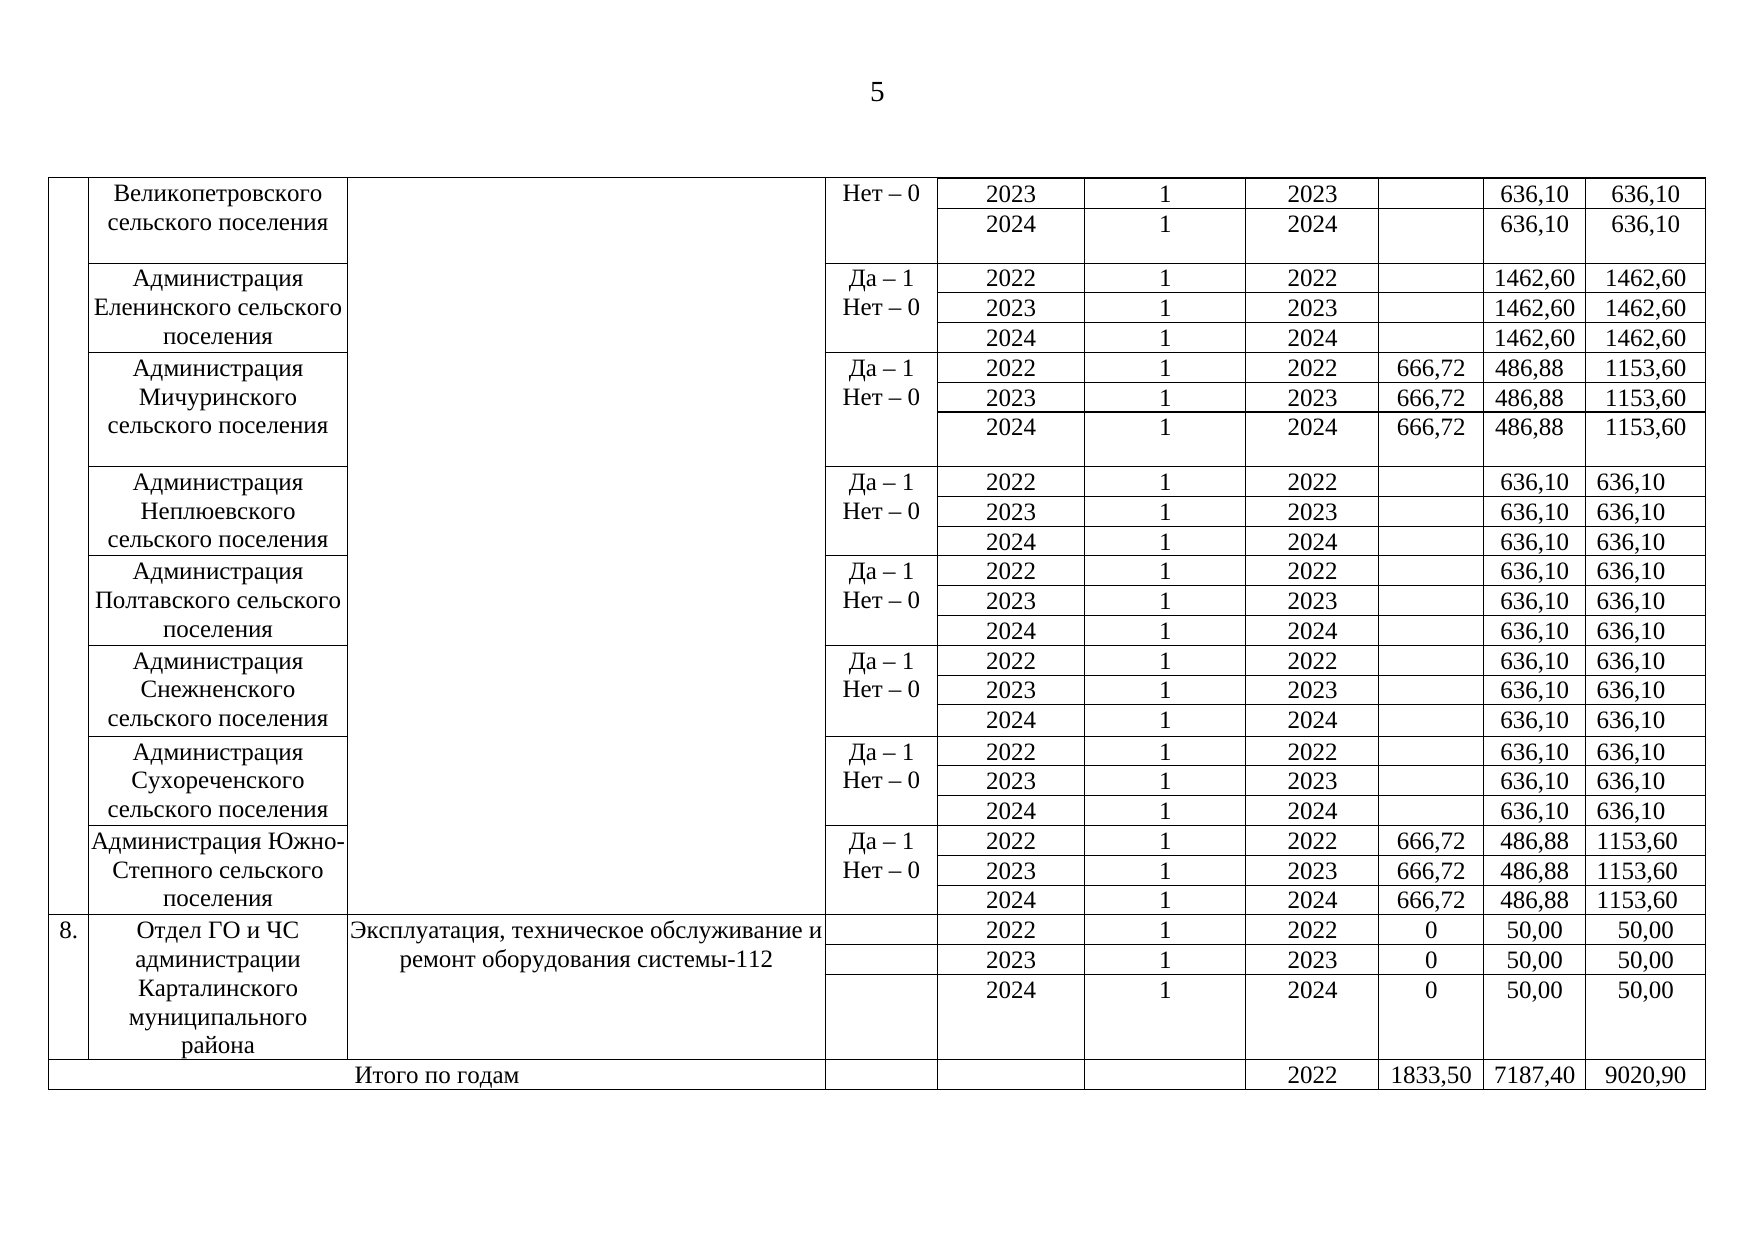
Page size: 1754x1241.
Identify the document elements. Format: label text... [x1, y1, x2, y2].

table_cell 486,88 [1484, 886, 1585, 914]
table_cell 486,88 [1484, 413, 1585, 466]
table_cell 50,00 [1586, 915, 1705, 944]
table_cell 0 [1379, 975, 1483, 1059]
table_cell [1379, 676, 1483, 704]
table_cell 636,10 [1484, 705, 1585, 736]
table_cell [1379, 527, 1483, 555]
table_cell 1 [1085, 497, 1245, 526]
table_cell 1 [1085, 209, 1245, 262]
table_cell Да – 1 Нет – 0 [826, 556, 937, 645]
table_cell 2022 [1246, 915, 1378, 944]
table_cell 50,00 [1484, 975, 1585, 1059]
table_cell 2024 [1246, 616, 1378, 645]
table_cell 2022 [1246, 556, 1378, 585]
table_cell 636,10 [1586, 586, 1705, 615]
table_cell [938, 1060, 1084, 1089]
table_cell 1 [1085, 856, 1245, 884]
table_cell 486,88 [1484, 353, 1585, 382]
table_cell 2022 [938, 353, 1084, 382]
table_cell 2023 [1246, 856, 1378, 884]
table_cell 2022 [938, 737, 1084, 765]
table_cell 2024 [1246, 975, 1378, 1059]
table_cell [1379, 467, 1483, 496]
table_cell 636,10 [1586, 766, 1705, 795]
table_cell 2023 [938, 766, 1084, 795]
table_cell 1 [1085, 383, 1245, 411]
table_cell 636,10 [1586, 676, 1705, 704]
table_cell 1 [1085, 705, 1245, 736]
table_cell 1 [1085, 413, 1245, 466]
table_cell 2022 [938, 826, 1084, 855]
table_cell Да – 1 Нет – 0 [826, 646, 937, 736]
table_cell Администрация Снежненского сельского поселения [89, 646, 347, 736]
table_cell 2023 [938, 676, 1084, 704]
table_cell 1 [1085, 796, 1245, 825]
table_cell 1462,60 [1484, 293, 1585, 322]
table_cell [826, 945, 937, 974]
table_cell 2023 [1246, 179, 1378, 208]
table_cell 636,10 [1586, 646, 1705, 674]
table_cell 636,10 [1586, 796, 1705, 825]
table_cell 2024 [1246, 527, 1378, 555]
table_cell 636,10 [1484, 556, 1585, 585]
table_cell Да – 1 Нет – 0 [826, 264, 937, 352]
table_cell 636,10 [1484, 467, 1585, 496]
table_cell 2022 [938, 467, 1084, 496]
table_cell 2024 [1246, 413, 1378, 466]
table_cell 2024 [1246, 323, 1378, 352]
table_cell 486,88 [1484, 826, 1585, 855]
table_cell 2022 [1246, 646, 1378, 674]
table_cell 636,10 [1484, 737, 1585, 765]
table_cell 1 [1085, 527, 1245, 555]
table_cell 1 [1085, 353, 1245, 382]
table_cell 2024 [1246, 796, 1378, 825]
table_cell 2024 [938, 975, 1084, 1059]
table_cell [1379, 209, 1483, 262]
table_cell 1153,60 [1586, 413, 1705, 466]
table_cell 2022 [938, 264, 1084, 292]
table_cell 2024 [938, 705, 1084, 736]
table_cell [1379, 705, 1483, 736]
table_cell [1379, 323, 1483, 352]
table_cell 1 [1085, 646, 1245, 674]
table_cell 2023 [938, 586, 1084, 615]
table_cell 2022 [1246, 264, 1378, 292]
table_cell 666,72 [1379, 826, 1483, 855]
table_cell 1 [1085, 467, 1245, 496]
table_cell 636,10 [1586, 467, 1705, 496]
table_cell Да – 1 Нет – 0 [826, 467, 937, 555]
table_cell 8. [49, 915, 88, 1059]
table_cell 2023 [938, 945, 1084, 974]
table_cell 1 [1085, 556, 1245, 585]
table_cell 1833,50 [1379, 1060, 1483, 1089]
table_cell Администрация Полтавского сельского поселения [89, 556, 347, 645]
table_cell [1379, 796, 1483, 825]
table_cell 636,10 [1586, 527, 1705, 555]
table_cell 636,10 [1484, 497, 1585, 526]
table_cell 2023 [1246, 586, 1378, 615]
table_cell 636,10 [1586, 616, 1705, 645]
table_cell 2023 [1246, 676, 1378, 704]
table_cell 636,10 [1586, 209, 1705, 262]
table_cell Администрация Еленинского сельского поселения [89, 264, 347, 352]
table_cell 2023 [938, 856, 1084, 884]
table_cell 1 [1085, 766, 1245, 795]
table_cell 636,10 [1586, 705, 1705, 736]
table_cell 636,10 [1586, 179, 1705, 208]
table_cell [1379, 497, 1483, 526]
table_cell 50,00 [1586, 945, 1705, 974]
table_cell 2023 [938, 497, 1084, 526]
table_cell 636,10 [1484, 586, 1585, 615]
table_cell 2022 [1246, 353, 1378, 382]
table_cell 666,72 [1379, 886, 1483, 914]
table_cell 2024 [1246, 705, 1378, 736]
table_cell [89, 178, 347, 262]
table_cell 9020,90 [1586, 1060, 1705, 1089]
table_cell 2023 [1246, 945, 1378, 974]
table_cell 636,10 [1484, 646, 1585, 674]
table_cell 636,10 [1484, 676, 1585, 704]
table_cell 2022 [938, 556, 1084, 585]
table_cell 1 [1085, 323, 1245, 352]
table_cell Итого по годам [49, 1060, 825, 1089]
table_cell 2024 [938, 616, 1084, 645]
table_cell [1379, 293, 1483, 322]
table_cell Да – 1 Нет – 0 [826, 737, 937, 825]
table_cell [1379, 737, 1483, 765]
table_cell 1 [1085, 586, 1245, 615]
table_cell 2024 [938, 323, 1084, 352]
table_cell 2024 [938, 413, 1084, 466]
table_cell 636,10 [1484, 766, 1585, 795]
table_cell Да – 1 Нет – 0 [826, 826, 937, 914]
table_cell Администрация Мичуринского сельского поселения [89, 353, 347, 466]
table_cell 1153,60 [1586, 353, 1705, 382]
table_cell Да – 1 Нет – 0 [826, 178, 937, 262]
table_cell 2023 [938, 179, 1084, 208]
table_cell 636,10 [1484, 179, 1585, 208]
table_cell 666,72 [1379, 856, 1483, 884]
table_cell [826, 1060, 937, 1089]
table_cell 666,72 [1379, 353, 1483, 382]
table_cell 2024 [938, 886, 1084, 914]
table_cell 2024 [1246, 209, 1378, 262]
table_cell 2023 [1246, 497, 1378, 526]
table_cell [1379, 264, 1483, 292]
table_cell 2022 [1246, 1060, 1378, 1089]
table_cell 2022 [938, 915, 1084, 944]
table_cell Да – 1 Нет – 0 [826, 353, 937, 466]
table_cell 1 [1085, 179, 1245, 208]
table_cell 1462,60 [1484, 323, 1585, 352]
table_cell 636,10 [1484, 616, 1585, 645]
table_cell [826, 915, 937, 944]
table_cell 2022 [1246, 467, 1378, 496]
table_cell 1 [1085, 616, 1245, 645]
table_cell Администрация Сухореченского сельского поселения [89, 737, 347, 825]
table_cell 2023 [1246, 293, 1378, 322]
table_cell 2024 [938, 209, 1084, 262]
table_cell 636,10 [1586, 556, 1705, 585]
table_cell Администрация Неплюевского сельского поселения [89, 467, 347, 555]
table_cell 1153,60 [1586, 856, 1705, 884]
table_cell [1085, 1060, 1245, 1089]
table_cell 2022 [938, 646, 1084, 674]
table_cell 2024 [938, 796, 1084, 825]
table_cell 50,00 [1586, 975, 1705, 1059]
table_cell [1379, 766, 1483, 795]
table_cell [1379, 616, 1483, 645]
table_cell 486,88 [1484, 383, 1585, 411]
table_cell 666,72 [1379, 413, 1483, 466]
table_cell 2023 [1246, 383, 1378, 411]
table_cell 1462,60 [1586, 264, 1705, 292]
table_cell 2022 [1246, 737, 1378, 765]
table_cell 636,10 [1586, 737, 1705, 765]
table_cell 1 [1085, 676, 1245, 704]
table_cell 0 [1379, 945, 1483, 974]
table_cell 1 [1085, 826, 1245, 855]
table_cell 2023 [938, 383, 1084, 411]
table_cell 1 [1085, 264, 1245, 292]
table_cell 1 [1085, 737, 1245, 765]
table_cell 1 [1085, 293, 1245, 322]
table_cell 486,88 [1484, 856, 1585, 884]
table_cell 636,10 [1484, 796, 1585, 825]
table_cell Администрация Южно-Степного сельского поселения [89, 826, 347, 914]
table_cell 636,10 [1484, 527, 1585, 555]
table_cell 1462,60 [1484, 264, 1585, 292]
table_cell [1379, 556, 1483, 585]
table_cell [1379, 646, 1483, 674]
table_cell 50,00 [1484, 945, 1585, 974]
table_cell 666,72 [1379, 383, 1483, 411]
table_cell 1 [1085, 886, 1245, 914]
table_cell 2024 [938, 527, 1084, 555]
table_cell 1462,60 [1586, 323, 1705, 352]
table_cell 1153,60 [1586, 383, 1705, 411]
table_cell 2023 [938, 293, 1084, 322]
table_cell [1379, 179, 1483, 208]
table_cell 1153,60 [1586, 886, 1705, 914]
table_cell 2024 [1246, 886, 1378, 914]
table_cell 1462,60 [1586, 293, 1705, 322]
table_cell 50,00 [1484, 915, 1585, 944]
table_cell [826, 975, 937, 1059]
table_cell Отдел ГО и ЧС администрации Карталинского муниципального района [89, 915, 347, 1059]
table_cell 2023 [1246, 766, 1378, 795]
table_cell 1 [1085, 945, 1245, 974]
table_cell 1 [1085, 975, 1245, 1059]
table_cell 7187,40 [1484, 1060, 1585, 1089]
table_cell 636,10 [1484, 209, 1585, 262]
table_cell 636,10 [1586, 497, 1705, 526]
table_cell 0 [1379, 915, 1483, 944]
table_cell 1 [1085, 915, 1245, 944]
table_cell 2022 [1246, 826, 1378, 855]
table_cell 1153,60 [1586, 826, 1705, 855]
table_cell Эксплуатация, техническое обслуживание и ремонт оборудования системы-112 [348, 915, 825, 1059]
table_cell [1379, 586, 1483, 615]
